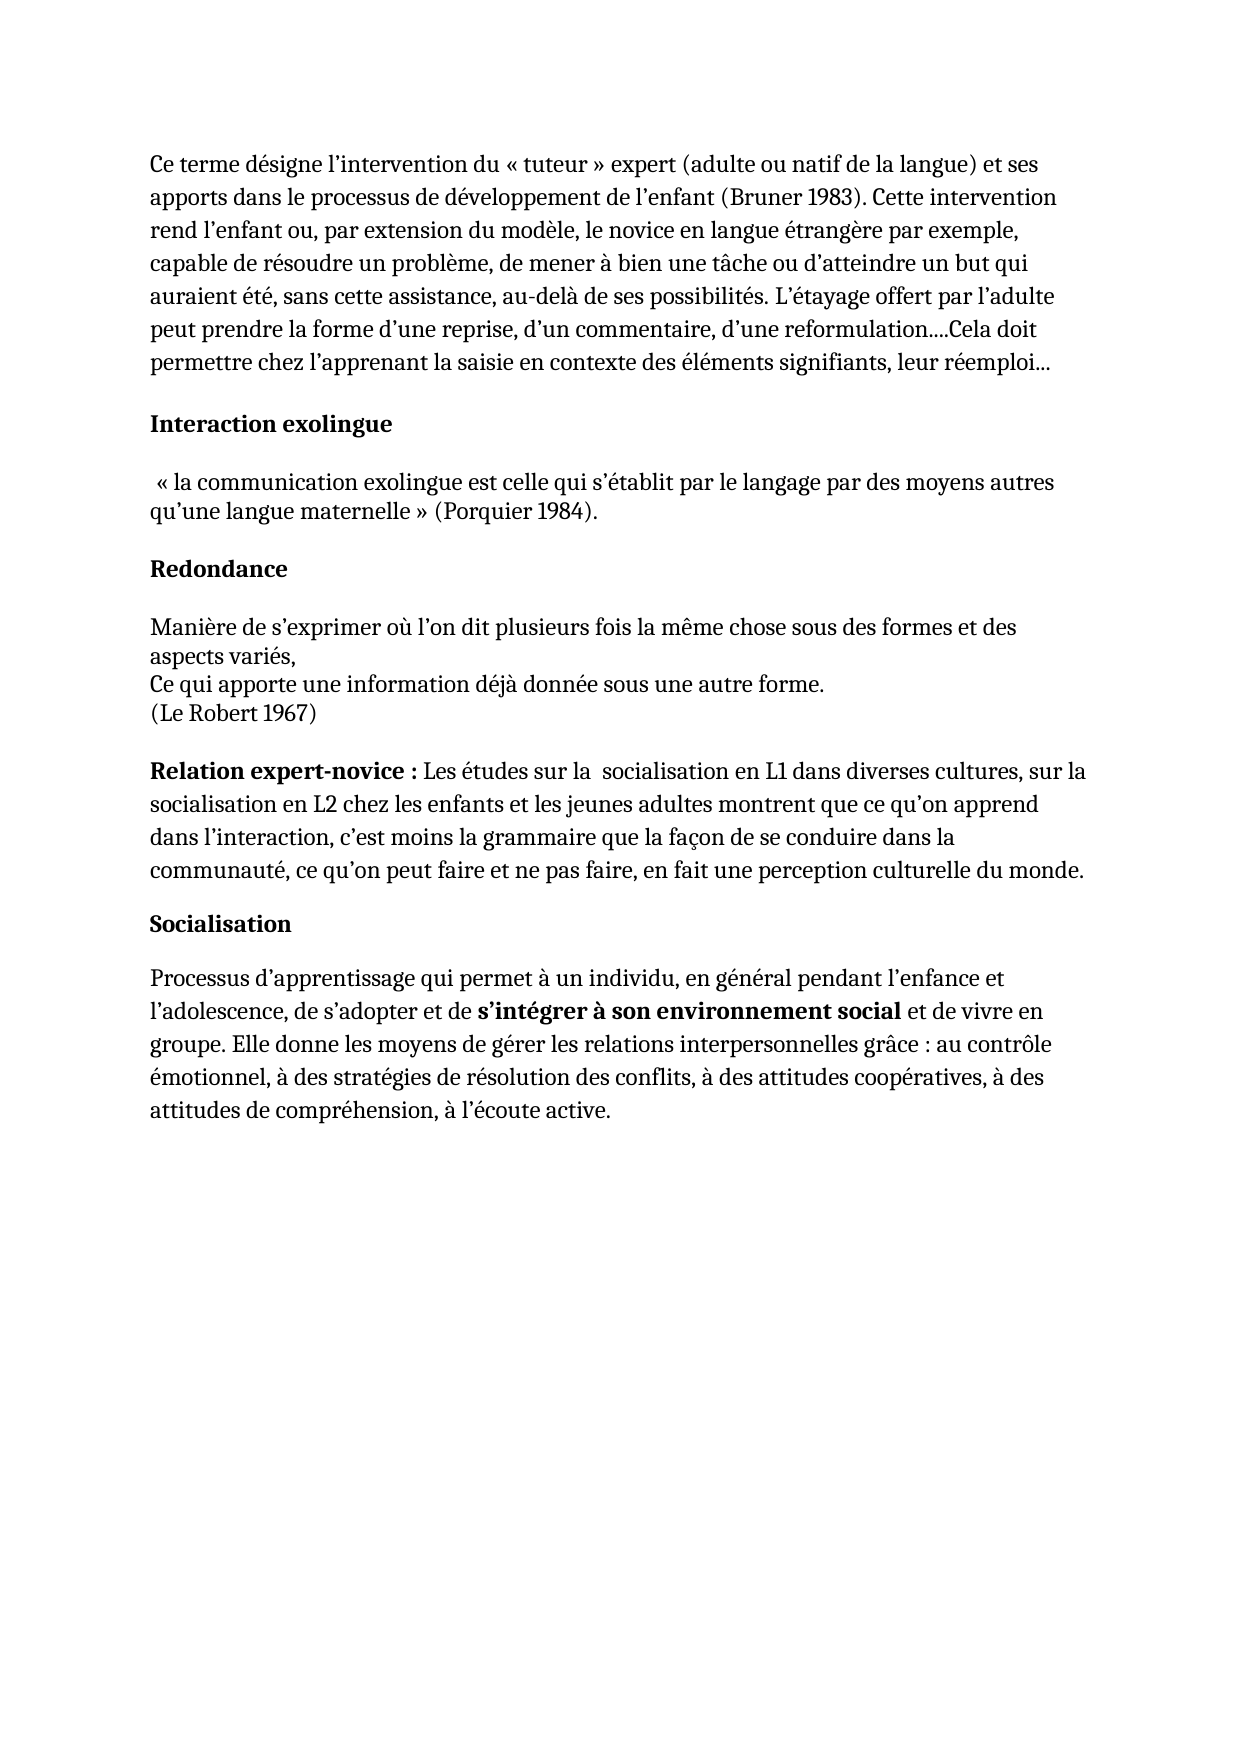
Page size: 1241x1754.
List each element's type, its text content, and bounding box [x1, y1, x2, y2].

text Relation expert-novice : Les études sur la socialisation en L1 dans diverses cultures, sur la socialisation en L2 chez les enfants et les jeunes adultes montrent que ce qu’on apprend dans l’interaction, c’est moins la grammaire que la façon de se conduire dans la communauté, ce qu’on peut faire et ne pas faire, en fait une perception culturelle du monde. [150, 757, 1090, 885]
text Manière de s’exprimer où l’on dit plusieurs fois la même chose sous des formes et des aspects variés, Ce qui apporte une information déjà donnée sous une autre forme. (Le Robert 1967) [150, 613, 1090, 728]
text Socialisation [150, 910, 1090, 939]
text Ce terme désigne l’intervention du « tuteur » expert (adulte ou natif de la langue) et ses apports dans le processus de développement de l’enfant (Bruner 1983). Cette intervention rend l’enfant ou, par extension du modèle, le novice en langue étrangère par exemple, capable de résoudre un problème, de mener à bien une tâche ou d’atteindre un but qui auraient été, sans cette assistance, au-delà de ses possibilités. L’étayage offert par l’adulte peut prendre la forme d’une reprise, d’un commentaire, d’une reformulation....Cela doit permettre chez l’apprenant la saisie en contexte des éléments signifiants, leur réemploi... [150, 150, 1090, 377]
text Interaction exolingue [150, 410, 1090, 439]
text Redondance [150, 555, 1090, 584]
text « la communication exolingue est celle qui s’établit par le langage par des moyens autres qu’une langue maternelle » (Porquier 1984). [150, 468, 1090, 526]
text Processus d’apprentissage qui permet à un individu, en général pendant l’enfance et l’adolescence, de s’adopter et de s’intégrer à son environnement social et de vivre en groupe. Elle donne les moyens de gérer les relations interpersonnelles grâce : au contrôle émotionnel, à des stratégies de résolution des conflits, à des attitudes coopératives, à des attitudes de compréhension, à l’écoute active. [150, 964, 1090, 1124]
